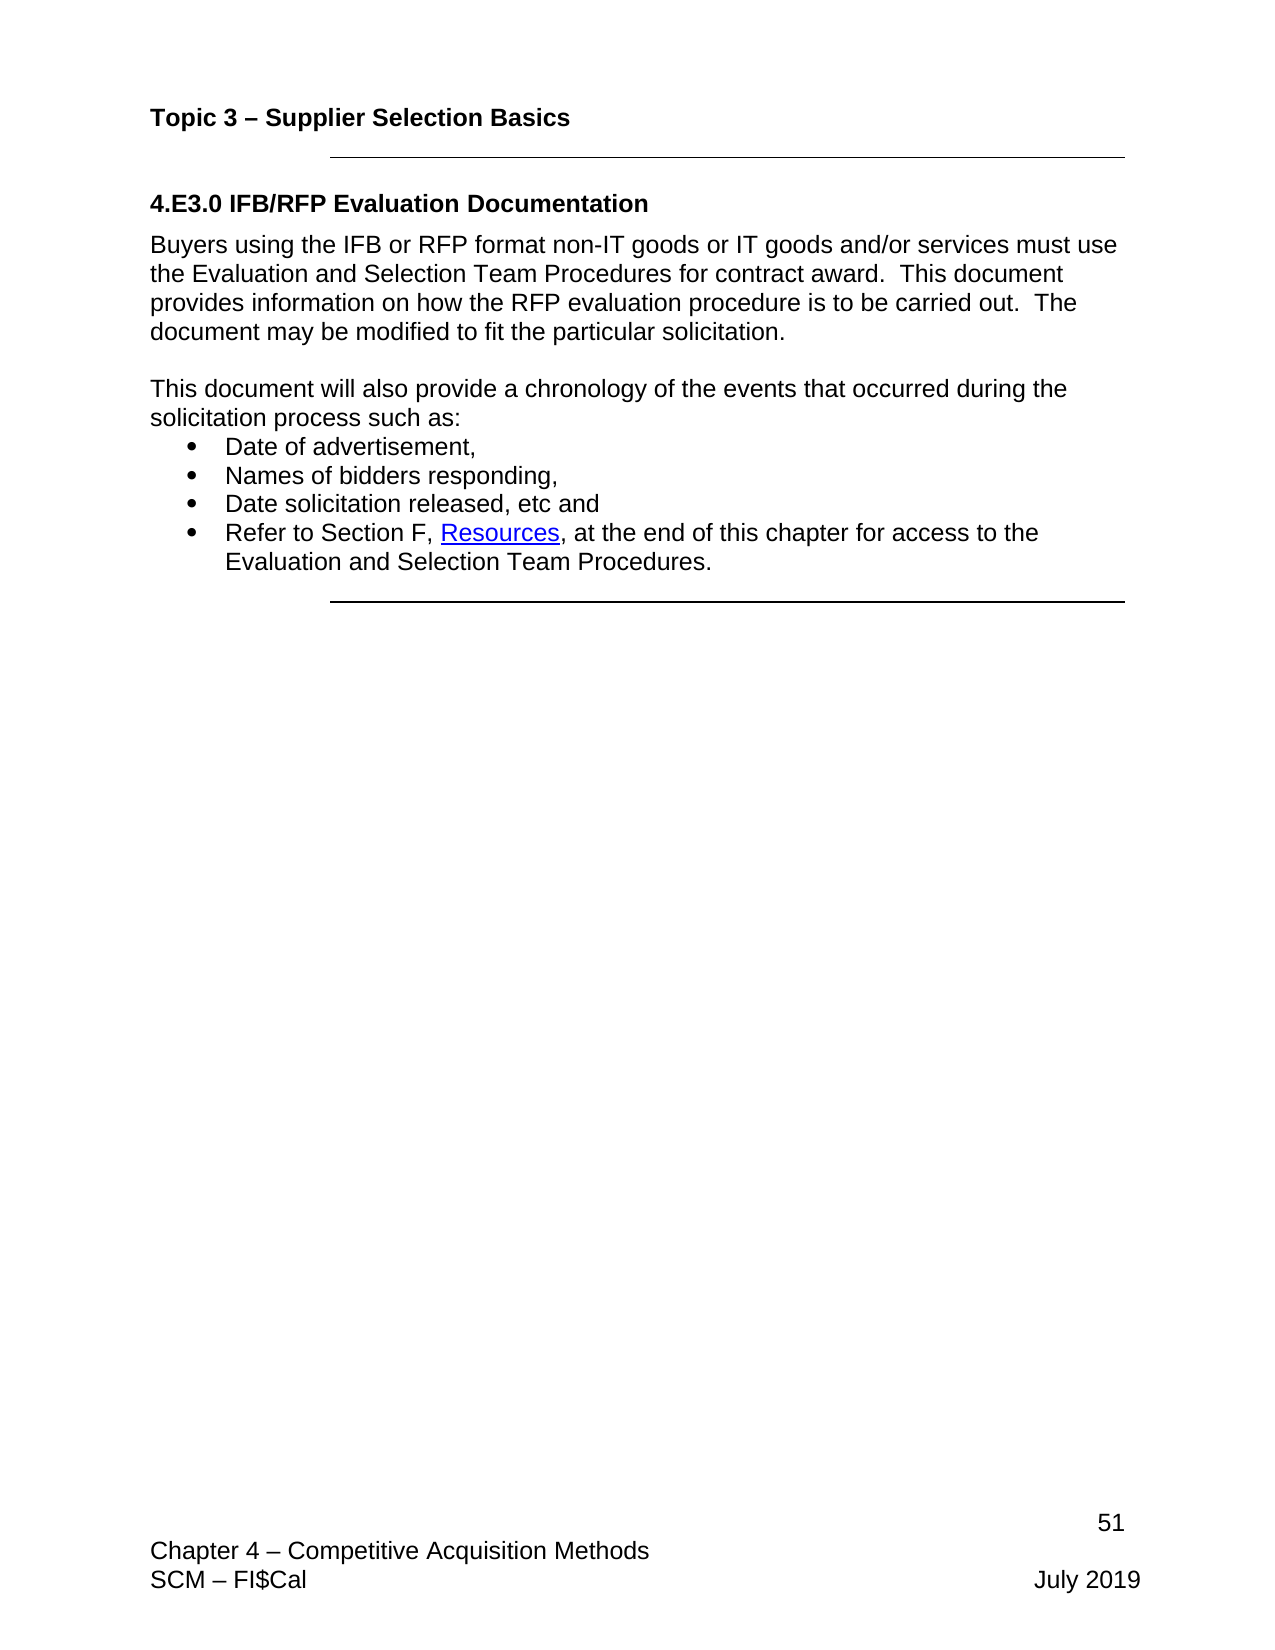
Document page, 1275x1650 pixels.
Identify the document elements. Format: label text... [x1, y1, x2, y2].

list Refer to Section F, Resources, at the end of this chapter for access to the Evaluation and Selection Team Procedures. [187, 518, 1125, 576]
list Date solicitation released, etc and [187, 489, 1125, 518]
list Names of bidders responding, [187, 461, 1125, 489]
text This document will also provide a chronology of the events that occurred during the solicitation process such as: [150, 374, 1125, 432]
list Date of advertisement, [187, 432, 1125, 461]
text Buyers using the IFB or RFP format non-IT goods or IT goods and/or services must use the Evaluation and Selection Team Procedures for contract award. This document provides information on how the RFP evaluation procedure is to be carried out. The document may be modified to fit the particular solicitation. [150, 231, 1125, 346]
text Topic 3 – Supplier Selection Basics [150, 103, 1125, 132]
text 4.E3.0 IFB/RFP Evaluation Documentation [150, 189, 1125, 218]
